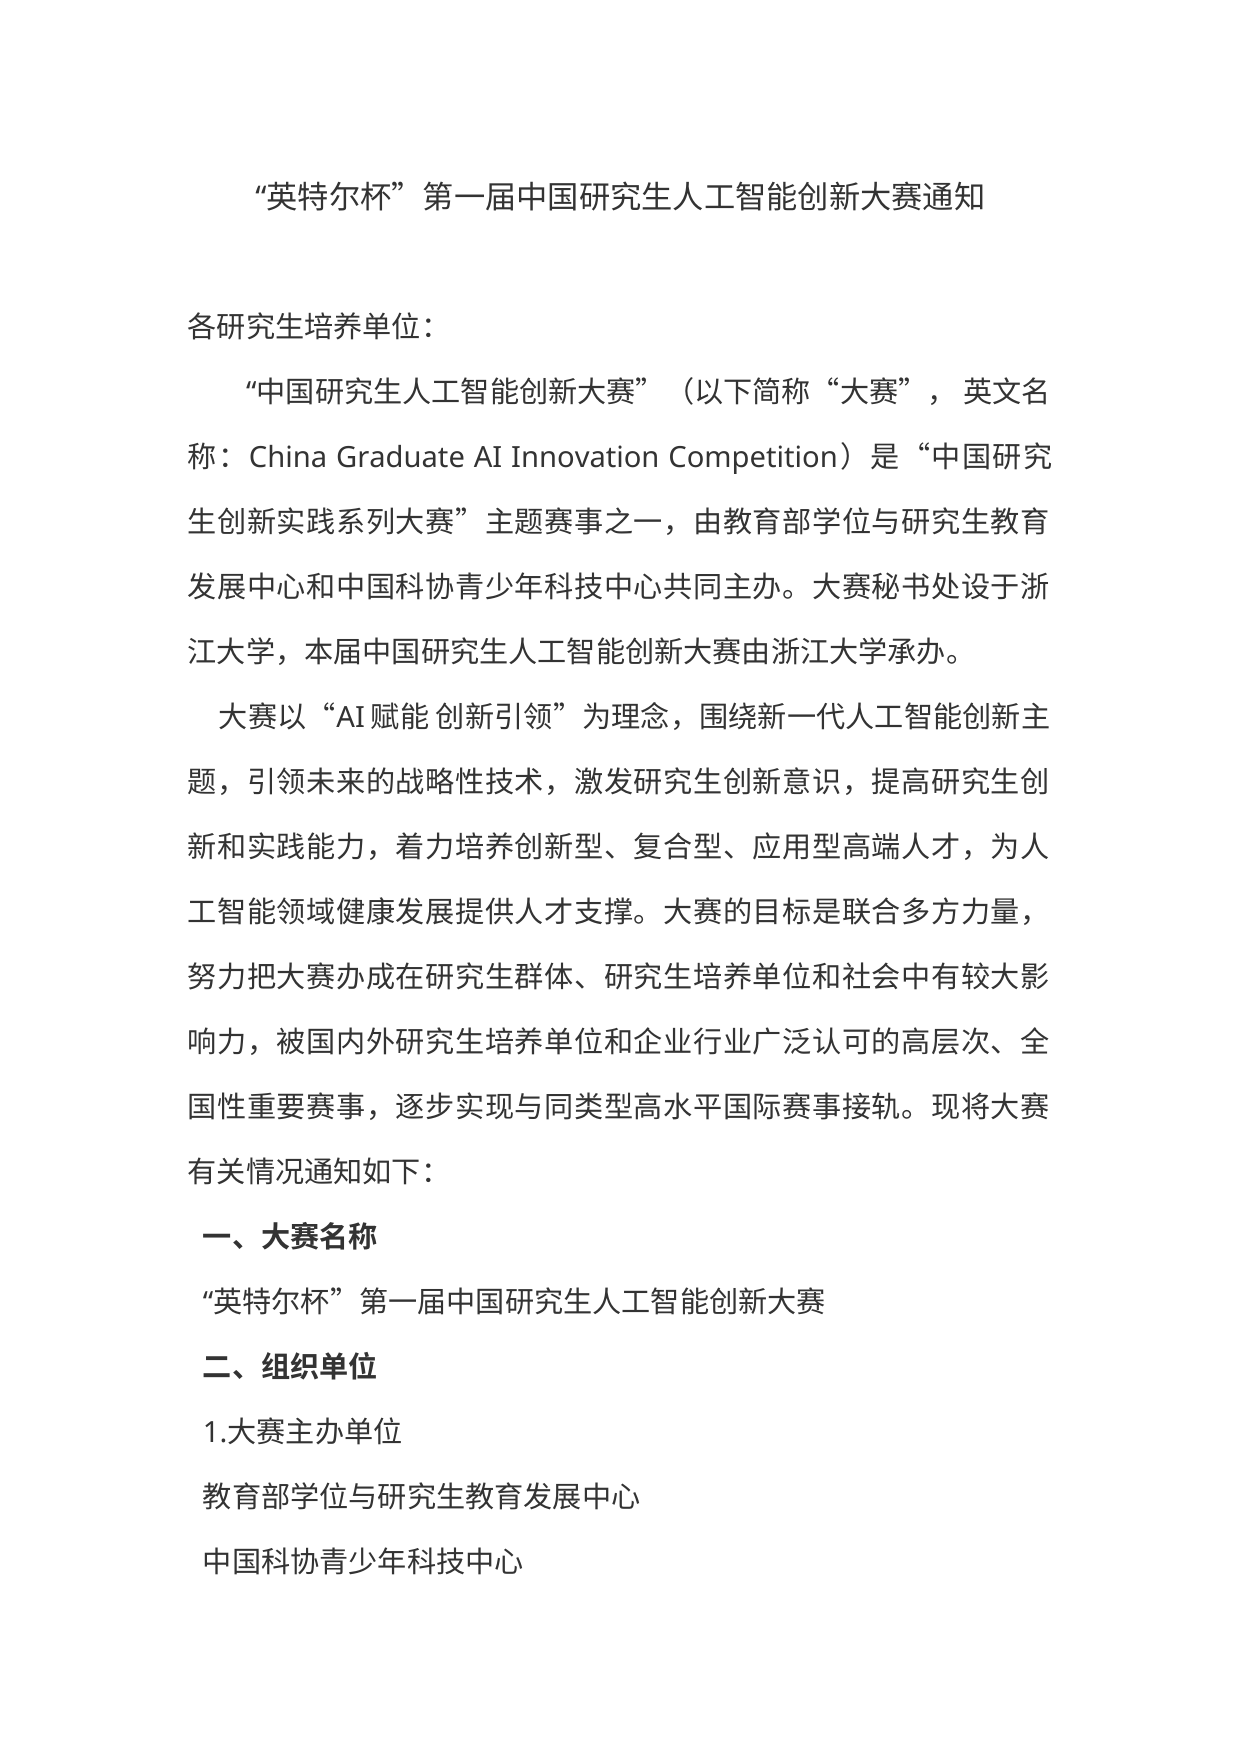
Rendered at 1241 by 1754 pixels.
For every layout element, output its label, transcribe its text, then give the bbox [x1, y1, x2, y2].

text “英特尔杯”第一届中国研究生人工智能创新大赛通知 [187, 162, 1053, 227]
text “英特尔杯”第一届中国研究生人工智能创新大赛 [187, 1267, 1053, 1332]
text 1.大赛主办单位 [187, 1397, 1053, 1462]
text “中国研究生人工智能创新大赛”（以下简称“大赛”， 英文名称：China Graduate AI Innovation Competition）是“中国研究生创新实践系列大赛”主题赛事之一，由教育部学位与研究生教育发展中心和中国科协青少年科技中心共同主办。大赛秘书处设于浙江大学，本届中国研究生人工智能创新大赛由浙江大学承办。 [187, 357, 1053, 682]
text 中国科协青少年科技中心 [187, 1527, 1053, 1592]
text 一、大赛名称 [187, 1202, 1053, 1267]
text 大赛以“AI赋能 创新引领”为理念，围绕新一代人工智能创新主题，引领未来的战略性技术，激发研究生创新意识，提高研究生创新和实践能力，着力培养创新型、复合型、应用型高端人才，为人工智能领域健康发展提供人才支撑。大赛的目标是联合多方力量，努力把大赛办成在研究生群体、研究生培养单位和社会中有较大影响力，被国内外研究生培养单位和企业行业广泛认可的高层次、全国性重要赛事，逐步实现与同类型高水平国际赛事接轨。现将大赛有关情况通知如下： [187, 682, 1053, 1202]
text 各研究生培养单位： [187, 292, 1053, 357]
text 二、组织单位 [187, 1332, 1053, 1397]
text 教育部学位与研究生教育发展中心 [187, 1462, 1053, 1527]
